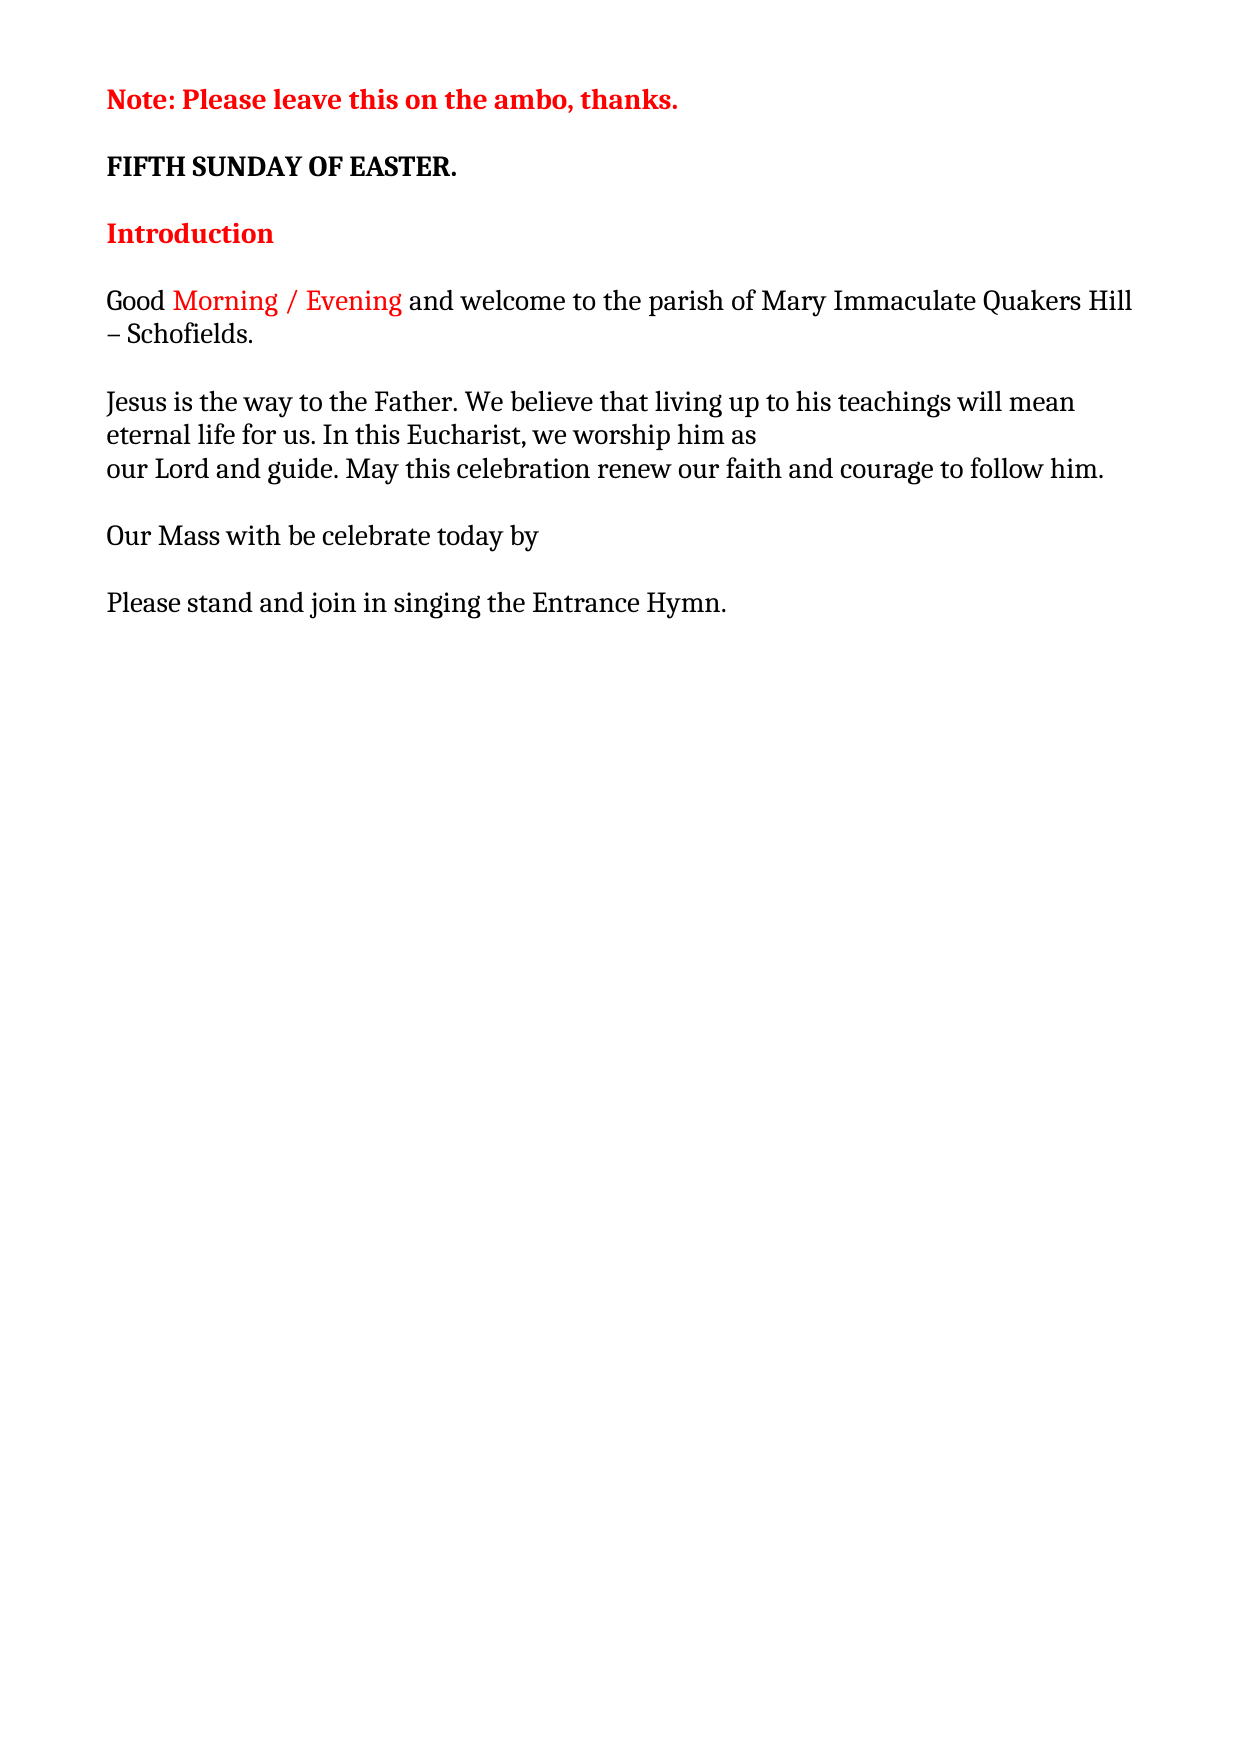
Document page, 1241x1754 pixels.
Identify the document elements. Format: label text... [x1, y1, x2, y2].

text Note: Please leave this on the ambo, thanks. [106, 83, 1134, 116]
text Jesus is the way to the Father. We believe that living up to his teachings will mean eternal life for us. In this Eucharist, we worship him as [106, 385, 1134, 452]
text Our Mass with be celebrate today by [106, 519, 1134, 552]
text Good Morning / Evening and welcome to the parish of Mary Immaculate Quakers Hill – Schofields. [106, 284, 1134, 351]
text Please stand and join in singing the Entrance Hymn. [106, 586, 1134, 619]
text Introduction [106, 217, 1134, 251]
text our Lord and guide. May this celebration renew our faith and courage to follow him. [106, 452, 1134, 485]
text FIFTH SUNDAY OF EASTER. [106, 150, 1134, 183]
